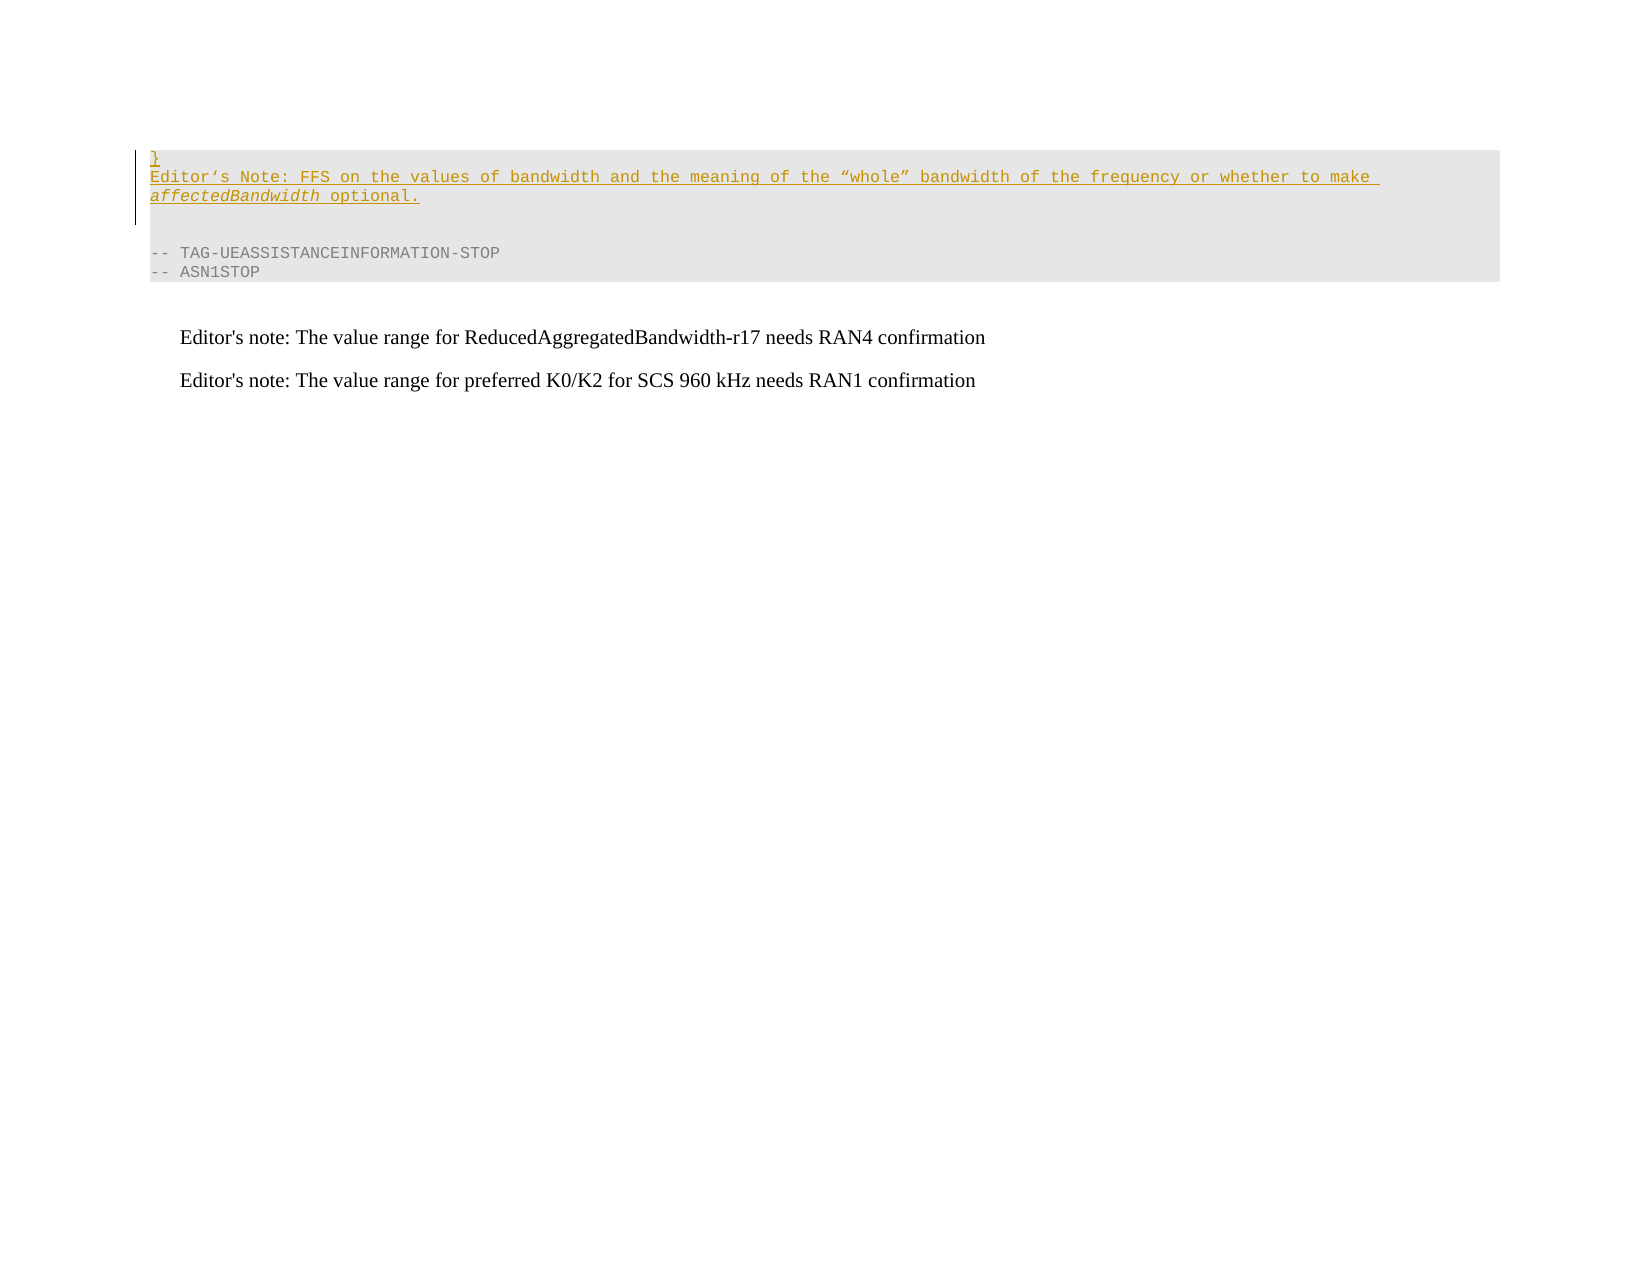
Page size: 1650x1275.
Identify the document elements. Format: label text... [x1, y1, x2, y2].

text -- TAG-UEASSISTANCEINFORMATION-STOP [150, 244, 1500, 263]
text -- ASN1STOP [150, 263, 1500, 282]
text Editor's note: The value range for preferred K0/K2 for SCS 960 kHz needs RAN1 confirmation [179, 368, 1500, 392]
text Editor's note: The value range for ReducedAggregatedBandwidth-r17 needs RAN4 confirmation [179, 325, 1500, 349]
